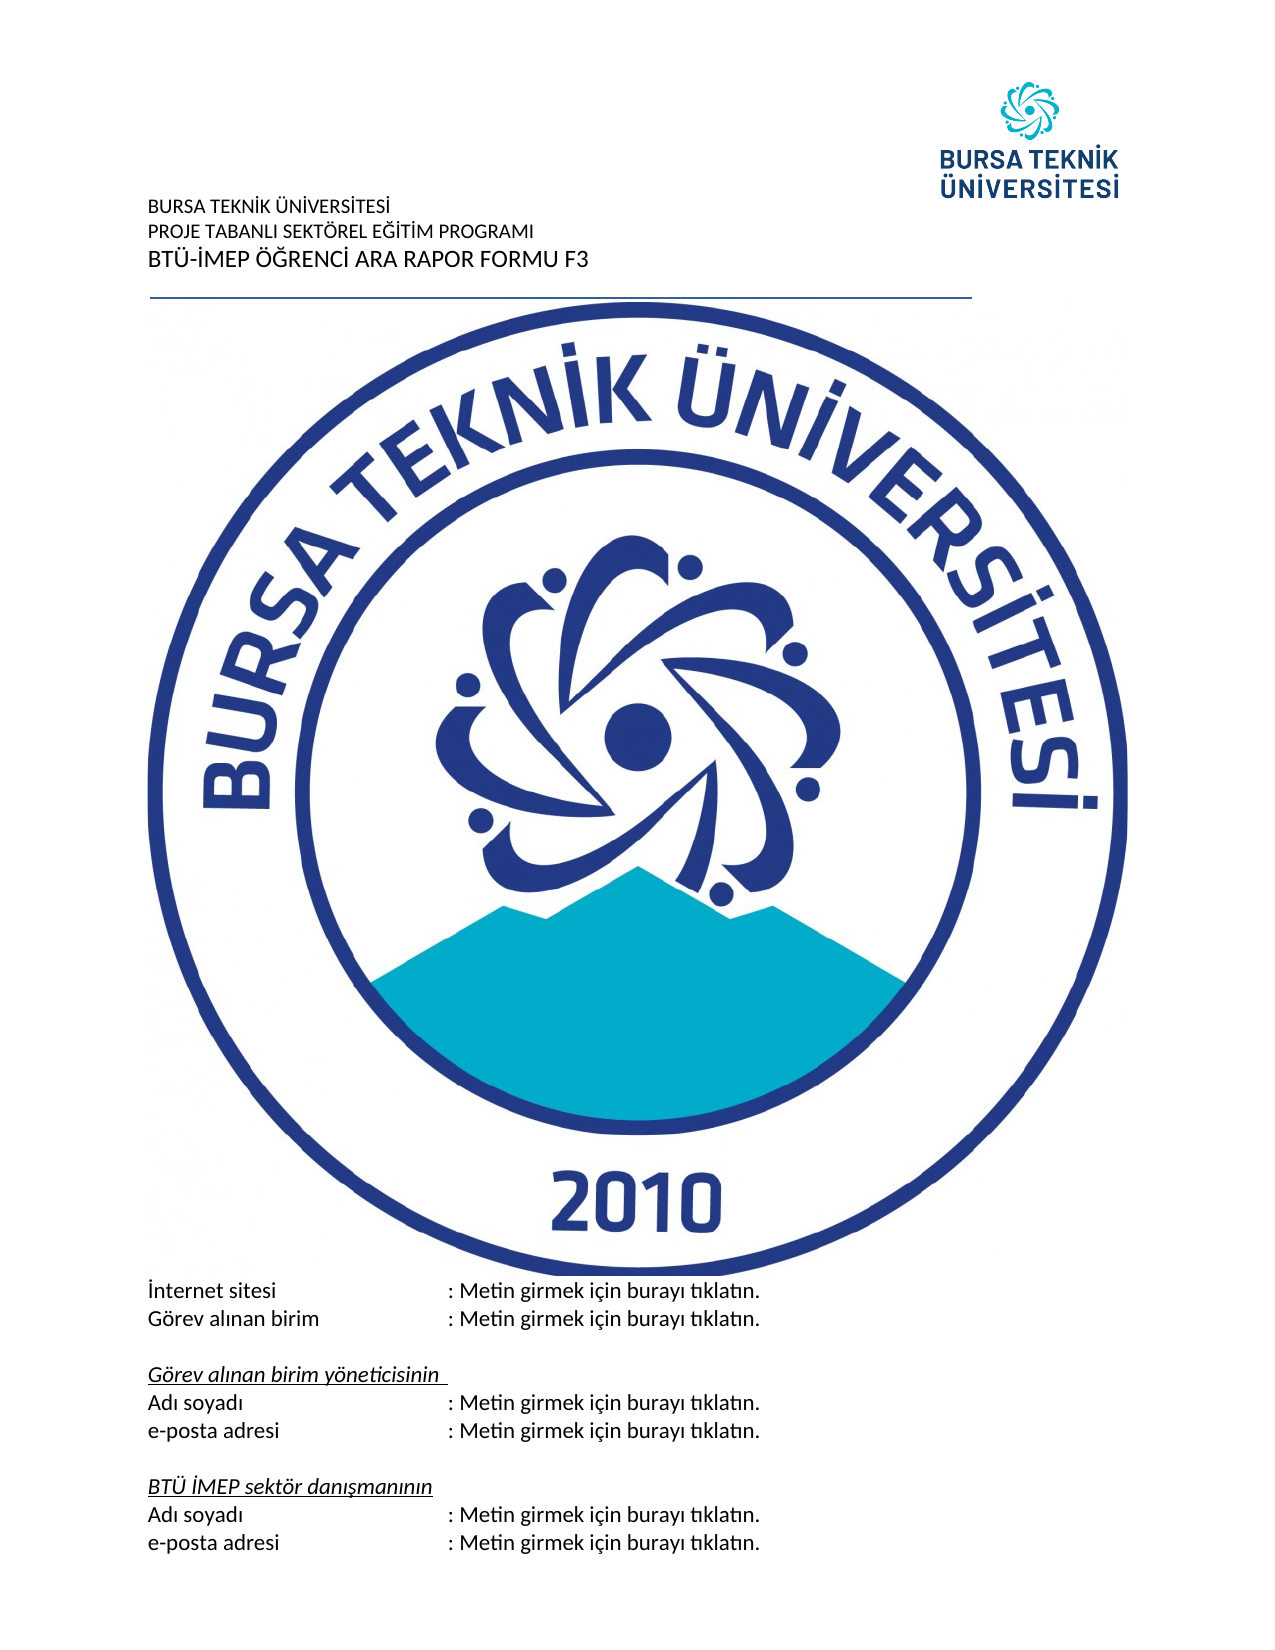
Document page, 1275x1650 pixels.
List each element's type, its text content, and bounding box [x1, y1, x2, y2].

text Görev alınan birim : [148, 1304, 1127, 1332]
text İnternet sitesi : [148, 1276, 1127, 1304]
picture [932, 73, 1128, 213]
text e-posta adresi : [148, 1528, 1127, 1556]
text BTÜ İMEP sektör danışmanının [148, 1472, 1127, 1500]
text Adı soyadı : [148, 1500, 1127, 1528]
picture [147, 302, 1128, 1276]
text Görev alınan birim yöneticisinin [148, 1360, 1127, 1388]
text e-posta adresi : [148, 1416, 1127, 1444]
text Adı soyadı : [148, 1388, 1127, 1416]
